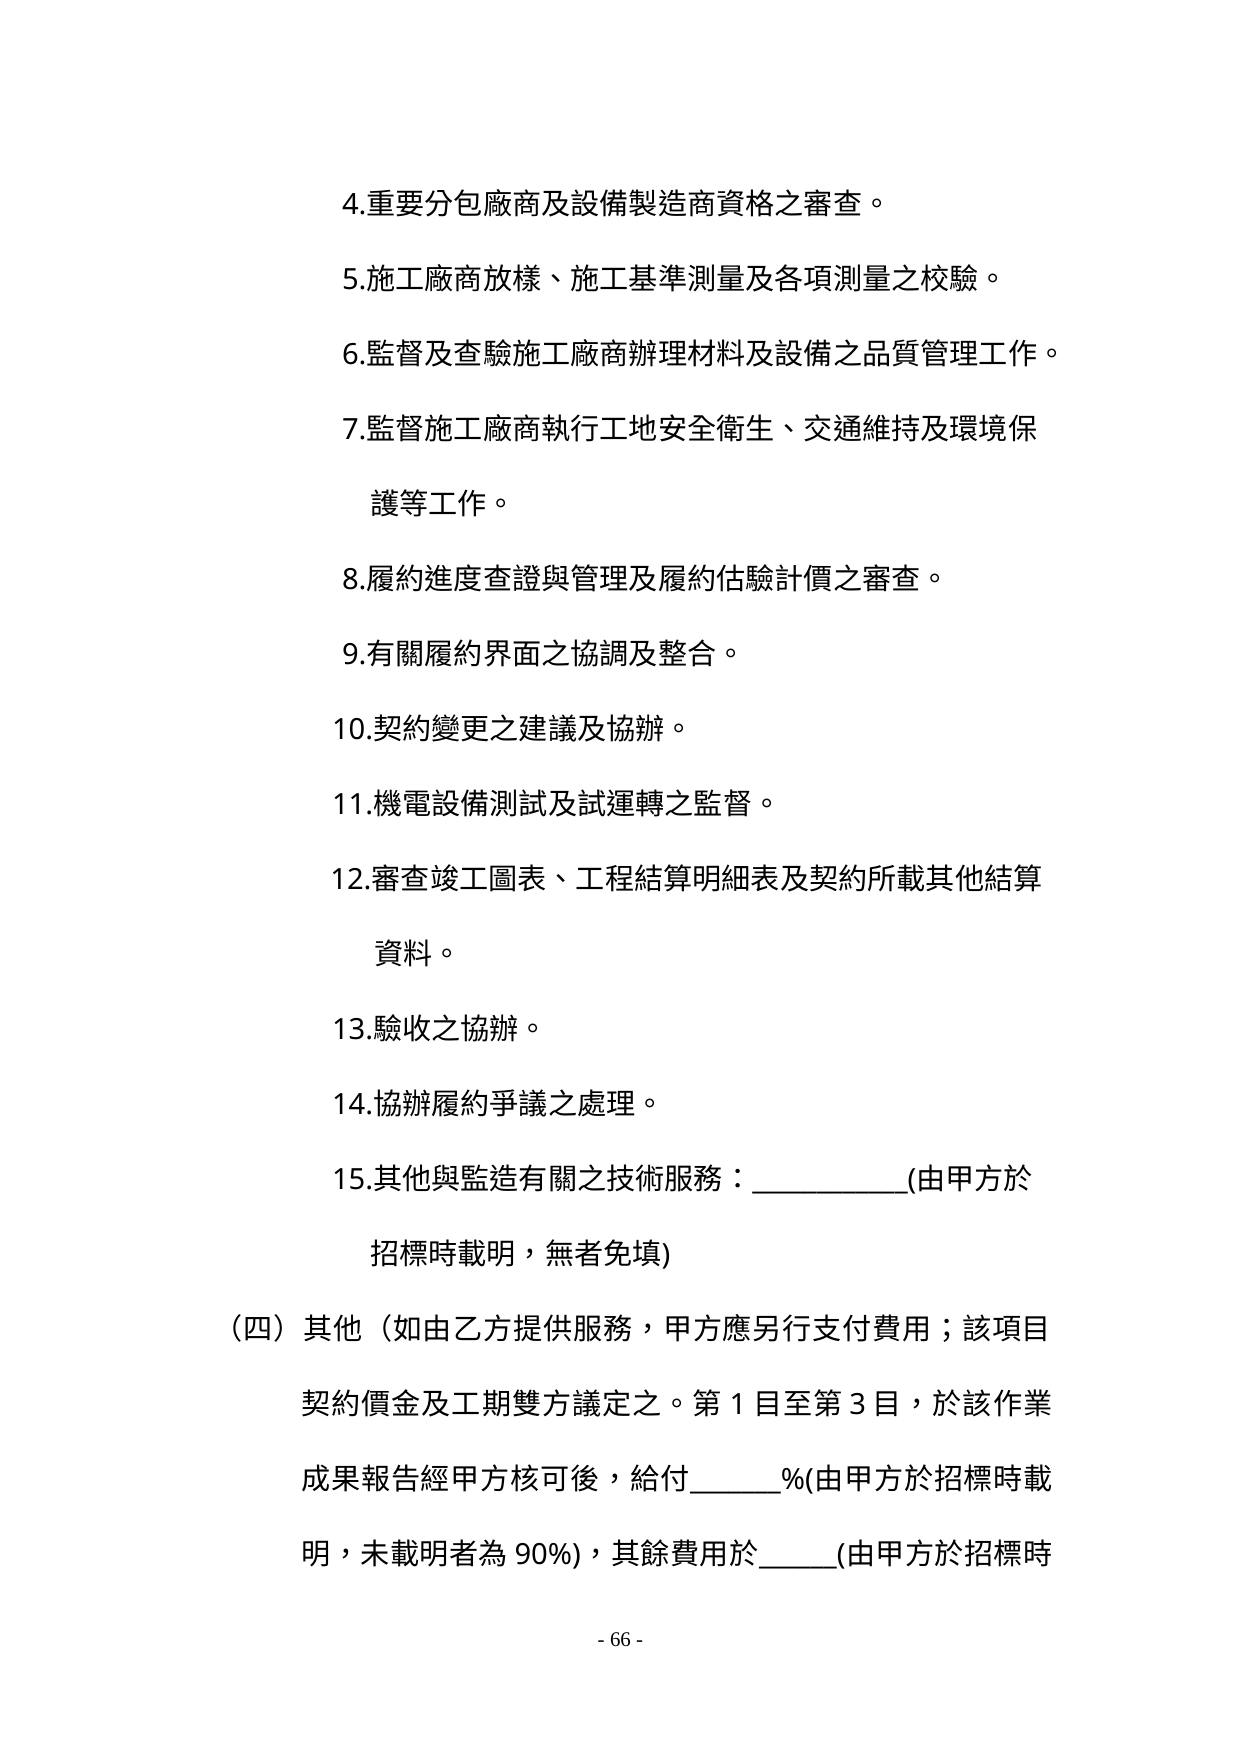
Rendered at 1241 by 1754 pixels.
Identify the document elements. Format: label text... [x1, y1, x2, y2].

text 15.其他與監造有關之技術服務：____________(由甲方於招標時載明，無者免填) [332, 1139, 1053, 1289]
text 9.有關履約界面之協調及整合。 [342, 614, 1053, 689]
text 8.履約進度查證與管理及履約估驗計價之審查。 [342, 539, 1053, 614]
text 13.驗收之協辦。 [332, 989, 1053, 1064]
text 6.監督及查驗施工廠商辦理材料及設備之品質管理工作。 [342, 314, 1053, 389]
text 7.監督施工廠商執行工地安全衛生、交通維持及環境保護等工作。 [342, 389, 1053, 539]
text 5.施工廠商放樣、施工基準測量及各項測量之校驗。 [342, 239, 1053, 314]
text 11.機電設備測試及試運轉之監督。 [332, 764, 1053, 839]
text 10.契約變更之建議及協辦。 [332, 689, 1053, 764]
text 14.協辦履約爭議之處理。 [332, 1064, 1053, 1139]
text 12.審查竣工圖表、工程結算明細表及契約所載其他結算資料。 [330, 839, 1053, 989]
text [214, 1289, 1053, 1589]
text 4.重要分包廠商及設備製造商資格之審查。 [342, 164, 1053, 239]
